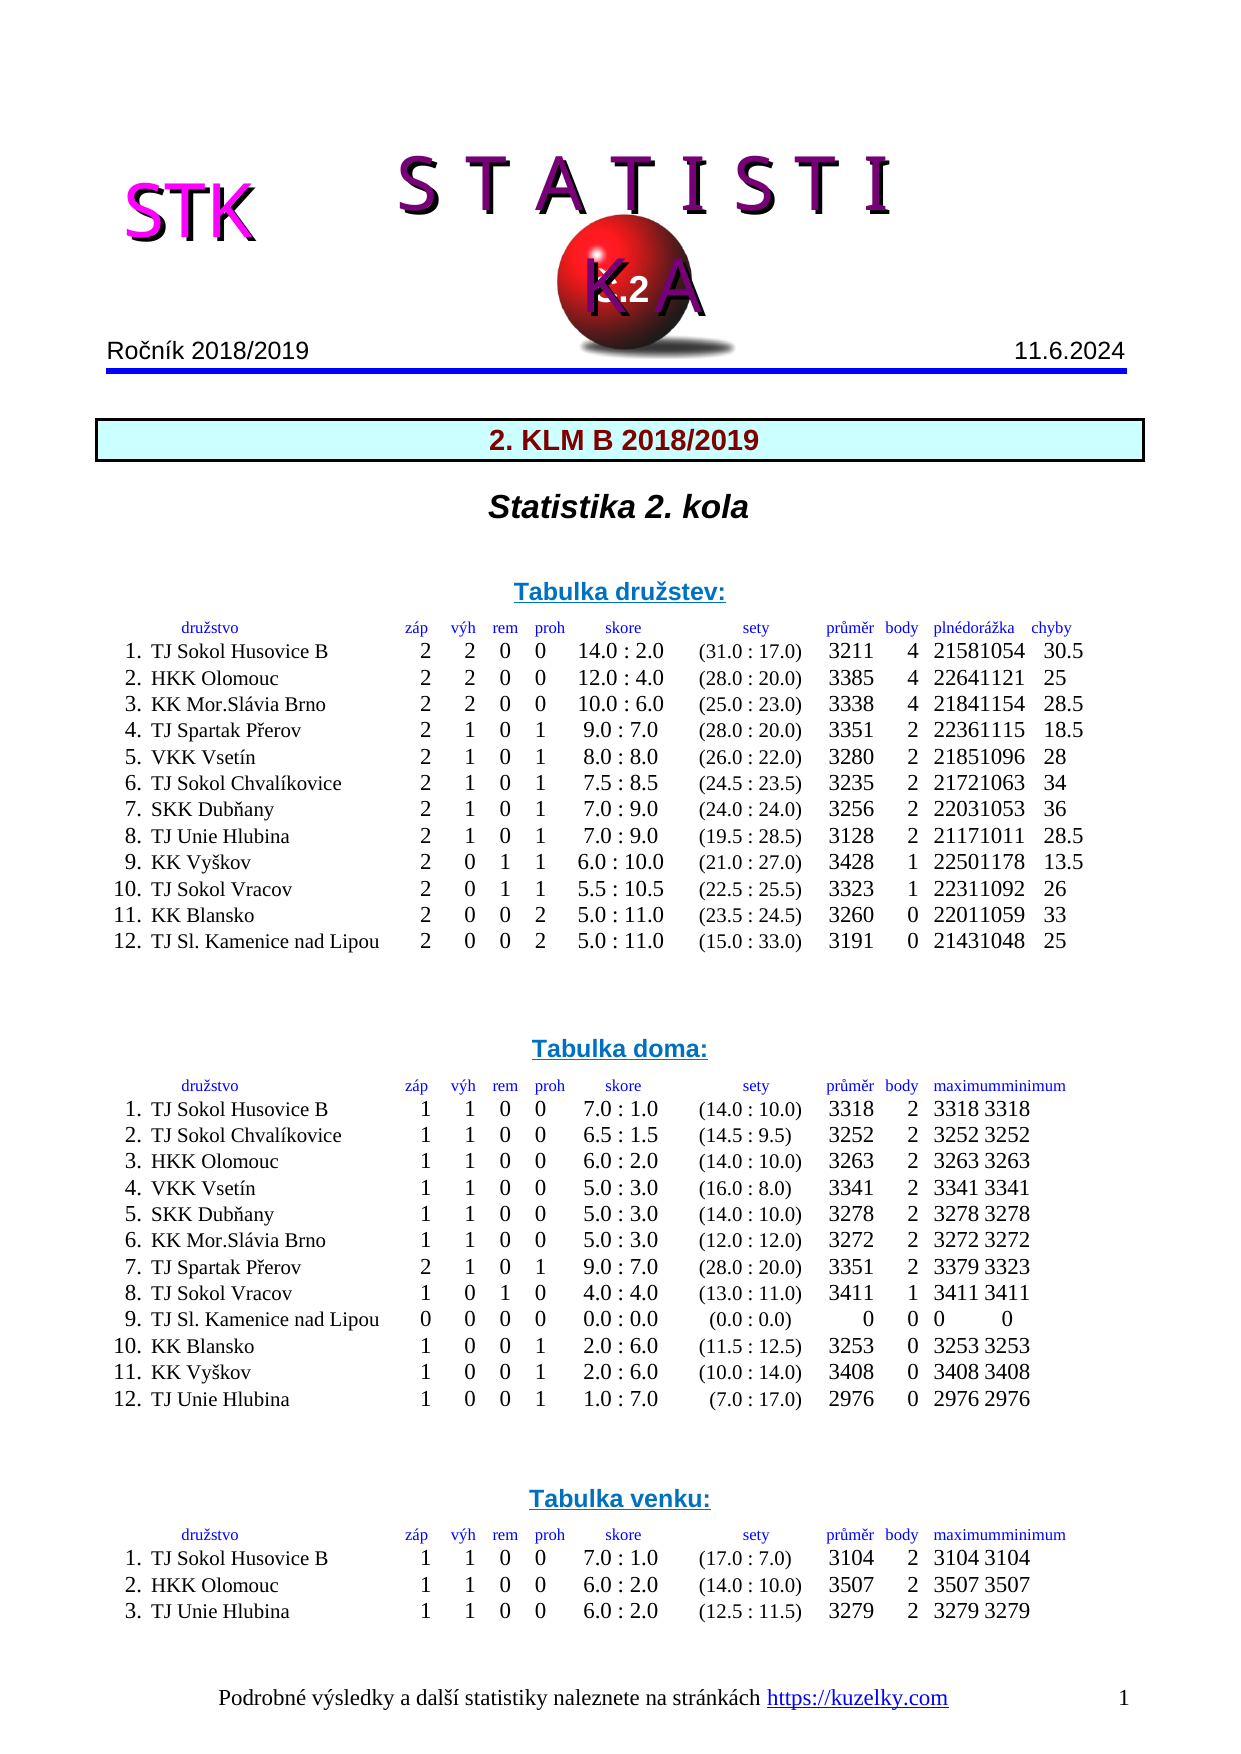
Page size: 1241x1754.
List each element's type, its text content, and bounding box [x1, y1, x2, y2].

text Tabulka doma: [94, 1034, 1145, 1063]
text 10. KK Blansko 1 0 0 1 2.0 : 6.0 (11.5 : 12.5) 3253 0 3253 3253 [106, 1332, 1134, 1358]
text Č.2 [106, 267, 587, 310]
text 1. TJ Sokol Husovice B 1 1 0 0 7.0 : 1.0 (17.0 : 7.0) 3104 2 3104 3104 [106, 1544, 1134, 1571]
text 7. SKK Dubňany 2 1 0 1 7.0 : 9.0 (24.0 : 24.0) 3256 2 2203 1053 36 [106, 796, 1134, 822]
text 7. TJ Spartak Přerov 2 1 0 1 9.0 : 7.0 (28.0 : 20.0) 3351 2 3379 3323 [106, 1253, 1134, 1279]
text družstvo záp výh rem proh skore sety průměr body plné dorážka chyby [106, 618, 1134, 637]
text 8. TJ Sokol Vracov 1 0 1 0 4.0 : 4.0 (13.0 : 11.0) 3411 1 3411 3411 [106, 1279, 1134, 1306]
text 4. TJ Spartak Přerov 2 1 0 1 9.0 : 7.0 (28.0 : 20.0) 3351 2 2236 1115 18.5 [106, 716, 1134, 743]
text 9. KK Vyškov 2 0 1 1 6.0 : 10.0 (21.0 : 27.0) 3428 1 2250 1178 13.5 [106, 848, 1134, 874]
text 2. TJ Sokol Chvalíkovice 1 1 0 0 6.5 : 1.5 (14.5 : 9.5) 3252 2 3252 3252 [106, 1121, 1134, 1147]
text 12. TJ Sl. Kamenice nad Lipou 2 0 0 2 5.0 : 11.0 (15.0 : 33.0) 3191 0 2143 1048 25 [106, 927, 1134, 954]
text 3. KK Mor.Slávia Brno 2 2 0 0 10.0 : 6.0 (25.0 : 23.0) 3338 4 2184 1154 28.5 [106, 690, 1134, 716]
text 6. KK Mor.Slávia Brno 1 1 0 0 5.0 : 3.0 (12.0 : 12.0) 3272 2 3272 3272 [106, 1226, 1134, 1253]
text 1. TJ Sokol Husovice B 2 2 0 0 14.0 : 2.0 (31.0 : 17.0) 3211 4 2158 1054 30.5 [106, 637, 1134, 664]
text 2. HKK Olomouc 1 1 0 0 6.0 : 2.0 (14.0 : 10.0) 3507 2 3507 3507 [106, 1571, 1134, 1597]
text Ročník 2018/2019 11.6.2024 [106, 336, 1134, 365]
text 4. VKK Vsetín 1 1 0 0 5.0 : 3.0 (16.0 : 8.0) 3341 2 3341 3341 [106, 1174, 1134, 1200]
text 11. KK Vyškov 1 0 0 1 2.0 : 6.0 (10.0 : 14.0) 3408 0 3408 3408 [106, 1358, 1134, 1384]
text 3. TJ Unie Hlubina 1 1 0 0 6.0 : 2.0 (12.5 : 11.5) 3279 2 3279 3279 [106, 1597, 1134, 1623]
text Č.2 [687, 267, 1134, 310]
text 3. HKK Olomouc 1 1 0 0 6.0 : 2.0 (14.0 : 10.0) 3263 2 3263 3263 [106, 1147, 1134, 1174]
text 10. TJ Sokol Vracov 2 0 1 1 5.5 : 10.5 (22.5 : 25.5) 3323 1 2231 1092 26 [106, 874, 1134, 901]
text 8. TJ Unie Hlubina 2 1 0 1 7.0 : 9.0 (19.5 : 28.5) 3128 2 2117 1011 28.5 [106, 822, 1134, 848]
text Tabulka družstev: [94, 577, 1145, 606]
text družstvo záp výh rem proh skore sety průměr body maximum minimum [106, 1525, 1134, 1544]
text 5. SKK Dubňany 1 1 0 0 5.0 : 3.0 (14.0 : 10.0) 3278 2 3278 3278 [106, 1200, 1134, 1226]
text 6. TJ Sokol Chvalíkovice 2 1 0 1 7.5 : 8.5 (24.5 : 23.5) 3235 2 2172 1063 34 [106, 769, 1134, 796]
text 1. TJ Sokol Husovice B 1 1 0 0 7.0 : 1.0 (14.0 : 10.0) 3318 2 3318 3318 [106, 1095, 1134, 1121]
text 9. TJ Sl. Kamenice nad Lipou 0 0 0 0 0.0 : 0.0 (0.0 : 0.0) 0 0 0 0 [106, 1306, 1134, 1332]
text Č.2 [609, 267, 671, 310]
text 5. VKK Vsetín 2 1 0 1 8.0 : 8.0 (26.0 : 22.0) 3280 2 2185 1096 28 [106, 743, 1134, 769]
subtitle 2. KLM B 2018/2019 [98, 421, 1142, 459]
text Tabulka venku: [94, 1484, 1145, 1513]
text 2. HKK Olomouc 2 2 0 0 12.0 : 4.0 (28.0 : 20.0) 3385 4 2264 1121 25 [106, 664, 1134, 690]
text Statistika 2. kola [106, 487, 1134, 526]
text družstvo záp výh rem proh skore sety průměr body maximum minimum [106, 1076, 1134, 1095]
text 12. TJ Unie Hlubina 1 0 0 1 1.0 : 7.0 (7.0 : 17.0) 2976 0 2976 2976 [106, 1384, 1134, 1411]
text 11. KK Blansko 2 0 0 2 5.0 : 11.0 (23.5 : 24.5) 3260 0 2201 1059 33 [106, 901, 1134, 927]
